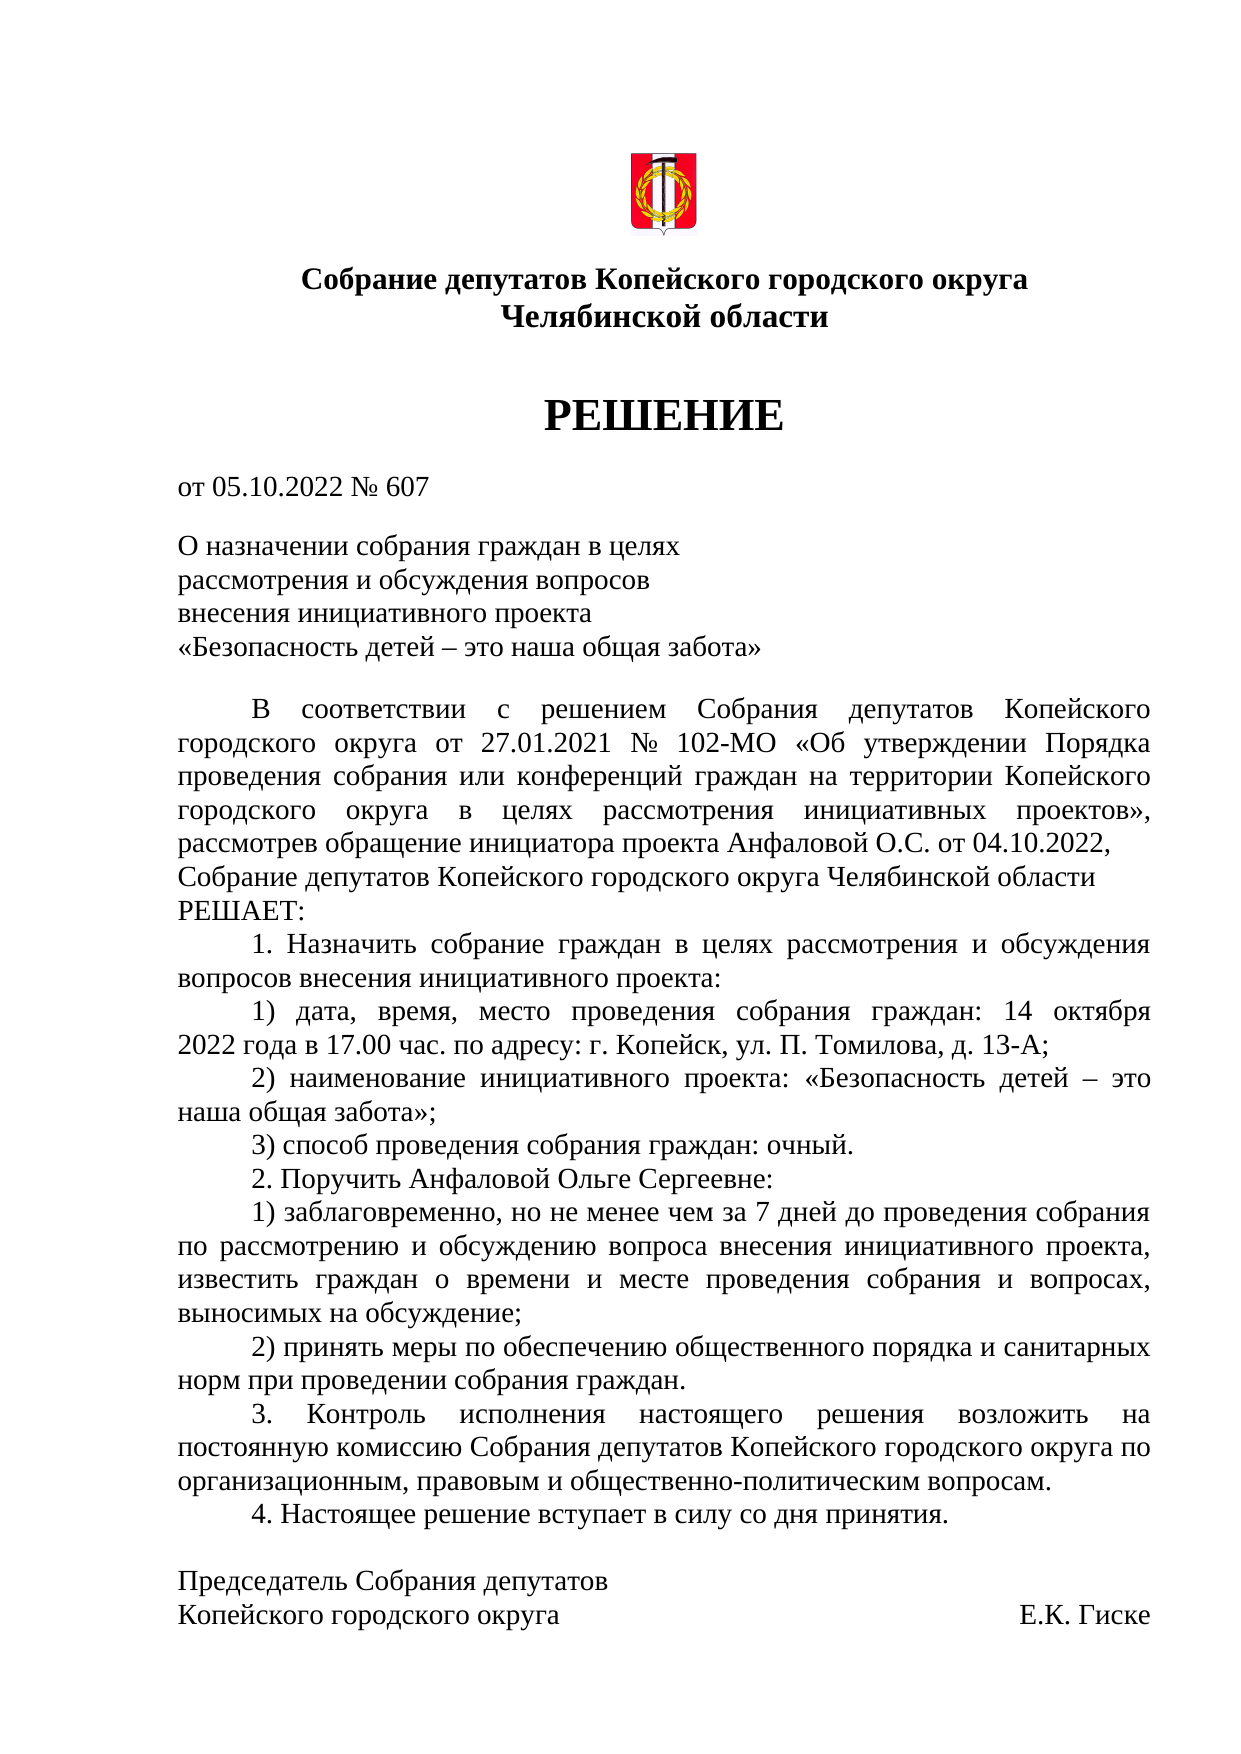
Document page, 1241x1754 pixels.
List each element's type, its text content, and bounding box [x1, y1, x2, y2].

text 2. Поручить Анфаловой Ольге Сергеевне: [177, 1161, 1152, 1194]
text внесения инициативного проекта [177, 596, 1152, 629]
subtitle Челябинской области [177, 296, 1152, 335]
text 1. Назначить собрание граждан в целях рассмотрения и обсуждения вопросов внесения инициативного проекта: [177, 926, 1152, 993]
text О назначении собрания граждан в целях [177, 528, 1152, 562]
text от 05.10.2022 № 607 [177, 469, 1152, 503]
text 1) дата, время, место проведения собрания граждан: 14 октября 2022 года в 17.00 час. по адресу: г. Копейск, ул. П. Томилова, д. 13-А; [177, 993, 1152, 1060]
text 4. Настоящее решение вступает в силу со дня принятия. [177, 1496, 1152, 1530]
text В соответствии с решением Собрания депутатов Копейского городского округа от 27.01.2021 № 102-МО «Об утверждении Порядка проведения собрания или конференций граждан на территории Копейского городского округа в целях рассмотрения инициативных проектов», рассмотрев обращение инициатора проекта Анфаловой О.С. от 04.10.2022, [177, 691, 1152, 859]
text РЕШЕНИЕ [177, 388, 1152, 440]
text РЕШАЕТ: [177, 893, 1152, 926]
text рассмотрения и обсуждения вопросов [177, 562, 1152, 596]
text Собрание депутатов Копейского городского округа [177, 260, 1152, 296]
text 1) заблаговременно, но не менее чем за 7 дней до проведения собрания по рассмотрению и обсуждению вопроса внесения инициативного проекта, известить граждан о времени и месте проведения собрания и вопросах, выносимых на обсуждение; [177, 1194, 1152, 1329]
text Председатель Собрания депутатов [177, 1563, 1152, 1597]
text «Безопасность детей – это наша общая забота» [177, 629, 1152, 663]
text 3. Контроль исполнения настоящего решения возложить на постоянную комиссию Собрания депутатов Копейского городского округа по организационным, правовым и общественно-политическим вопросам. [177, 1396, 1152, 1496]
picture [631, 153, 698, 236]
text Собрание депутатов Копейского городского округа Челябинской области [177, 859, 1152, 893]
text 2) наименование инициативного проекта: «Безопасность детей – это наша общая забота»; [177, 1060, 1152, 1127]
text 3) способ проведения собрания граждан: очный. [177, 1127, 1152, 1161]
text 2) принять меры по обеспечению общественного порядка и санитарных норм при проведении собрания граждан. [177, 1329, 1152, 1396]
text Копейского городского округа Е.К. Гиске [177, 1597, 1152, 1631]
